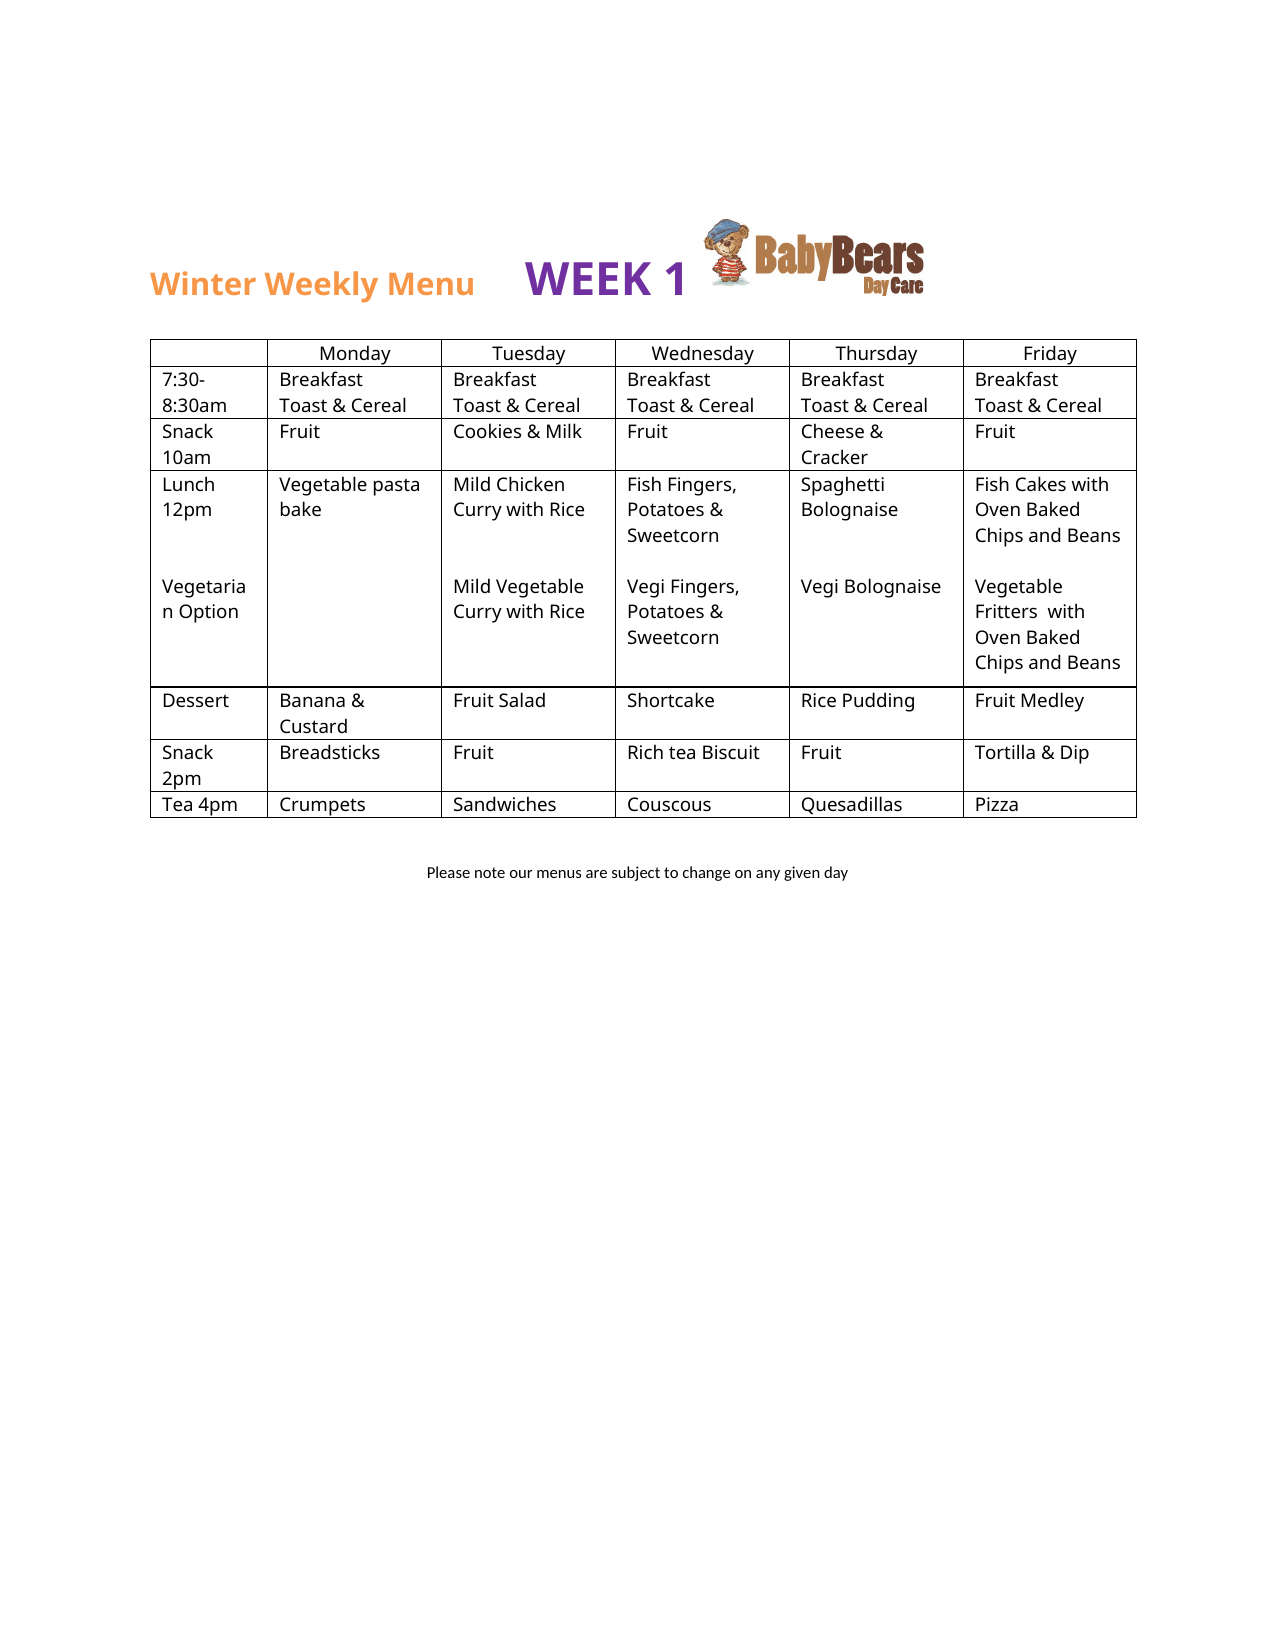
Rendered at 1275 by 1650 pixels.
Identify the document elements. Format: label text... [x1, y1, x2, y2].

table_cell Fruit [964, 419, 1136, 470]
table_cell Quesadillas [790, 792, 963, 817]
table_cell 7:30-8:30am [151, 367, 267, 418]
table_header Friday [964, 340, 1136, 366]
table_header Tuesday [442, 340, 615, 366]
table_cell Crumpets [268, 792, 441, 817]
table_cell Pizza [964, 792, 1136, 817]
table_header Thursday [790, 340, 963, 366]
table_cell Spaghetti Bolognaise Vegi Bolognaise [790, 471, 963, 686]
table_cell Couscous [616, 792, 789, 817]
picture [689, 219, 940, 296]
table_cell Fruit [268, 419, 441, 470]
table_cell Fruit [790, 740, 963, 791]
table_cell Fruit Salad [442, 688, 615, 738]
table_cell Fruit [616, 419, 789, 470]
table_cell Sandwiches [442, 792, 615, 817]
table_cell Banana & Custard [268, 688, 441, 738]
table_cell Fruit [442, 740, 615, 791]
table_cell Fruit Medley [964, 688, 1136, 738]
table_cell Dessert [151, 688, 267, 738]
table_cell Shortcake [616, 688, 789, 738]
table_cell Cookies & Milk [442, 419, 615, 470]
table_cell Breakfast Toast & Cereal [790, 367, 963, 418]
table_cell Breakfast Toast & Cereal [442, 367, 615, 418]
table_cell Breakfast Toast & Cereal [616, 367, 789, 418]
table_header Wednesday [616, 340, 789, 366]
table_cell Mild Chicken Curry with Rice Mild Vegetable Curry with Rice [442, 471, 615, 686]
table_cell Rice Pudding [790, 688, 963, 738]
table_header Monday [268, 340, 441, 366]
text Winter Weekly Menu WEEK 1 [150, 220, 1125, 309]
table_cell Snack 2pm [151, 740, 267, 791]
table_cell Rich tea Biscuit [616, 740, 789, 791]
table_cell Breakfast Toast & Cereal [964, 367, 1136, 418]
table_cell Fish Cakes with Oven Baked Chips and Beans Vegetable Fritters with Oven Baked Chips and Beans [964, 471, 1136, 686]
table_cell Breadsticks [268, 740, 441, 791]
table_cell Cheese & Cracker [790, 419, 963, 470]
table_cell Breakfast Toast & Cereal [268, 367, 441, 418]
table_header [151, 340, 267, 366]
table_cell Vegetable pasta bake [268, 471, 441, 686]
table_cell Snack 10am [151, 419, 267, 470]
text Please note our menus are subject to change on any given day [150, 862, 1125, 883]
table_cell Fish Fingers, Potatoes & Sweetcorn Vegi Fingers, Potatoes & Sweetcorn [616, 471, 789, 686]
table_cell Tortilla & Dip [964, 740, 1136, 791]
table_cell Lunch 12pm Vegetarian Option [151, 471, 267, 686]
table_cell Tea 4pm [151, 792, 267, 817]
